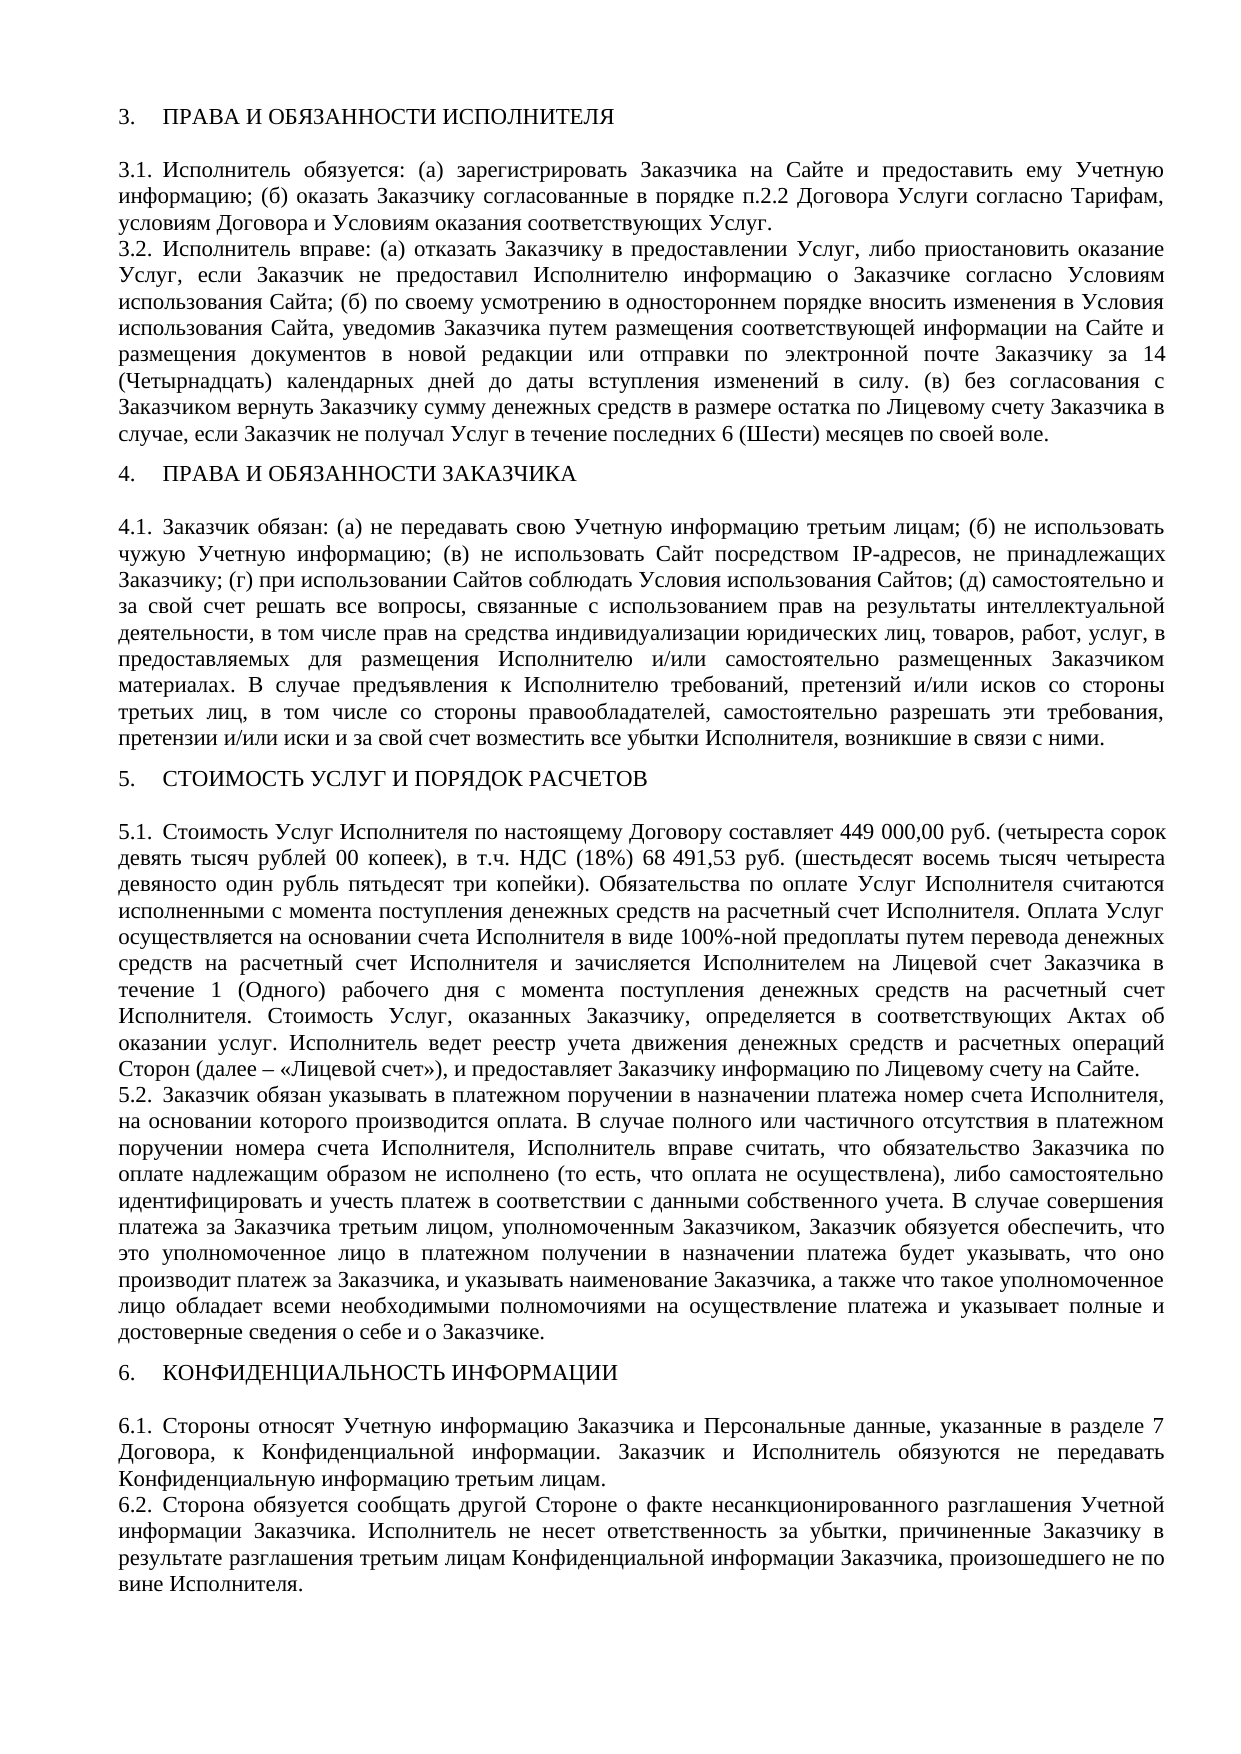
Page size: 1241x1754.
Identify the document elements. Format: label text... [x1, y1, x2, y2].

list Стоимость Услуг Исполнителя по настоящему Договору составляет 449 000,00 руб. (четыреста сорок девять тысяч рублей 00 копеек), в т.ч. НДС (18%) 68 491,53 руб. (шестьдесят восемь тысяч четыреста девяносто один рубль пятьдесят три копейки). Обязательства по оплате Услуг Исполнителя считаются исполненными с момента поступления денежных средств на расчетный счет Исполнителя. Оплата Услуг осуществляется на основании счета Исполнителя в виде 100%-ной предоплаты путем перевода денежных средств на расчетный счет Исполнителя и зачисляется Исполнителем на Лицевой счет Заказчика в течение 1 (Одного) рабочего дня с момента поступления денежных средств на расчетный счет Исполнителя. Стоимость Услуг, оказанных Заказчику, определяется в соответствующих Актах об оказании услуг. Исполнитель ведет реестр учета движения денежных средств и расчетных операций Сторон (далее – «Лицевой счет»), и предоставляет Заказчику информацию по Лицевому счету на Сайте. [118, 818, 1166, 1081]
list Заказчик обязан указывать в платежном поручении в назначении платежа номер счета Исполнителя, на основании которого производится оплата. В случае полного или частичного отсутствия в платежном поручении номера счета Исполнителя, Исполнитель вправе считать, что обязательство Заказчика по оплате надлежащим образом не исполнено (то есть, что оплата не осуществлена), либо самостоятельно идентифицировать и учесть платеж в соответствии с данными собственного учета. В случае совершения платежа за Заказчика третьим лицом, уполномоченным Заказчиком, Заказчик обязуется обеспечить, что это уполномоченное лицо в платежном получении в назначении платежа будет указывать, что оно производит платеж за Заказчика, и указывать наименование Заказчика, а также что такое уполномоченное лицо обладает всеми необходимыми полномочиями на осуществление платежа и указывает полные и достоверные сведения о себе и о Заказчике. [118, 1081, 1166, 1345]
list Исполнитель обязуется: (а) зарегистрировать Заказчика на Сайте и предоставить ему Учетную информацию; (б) оказать Заказчику согласованные в порядке п.2.2 Договора Услуги согласно Тарифам, условиям Договора и Условиям оказания соответствующих Услуг. [118, 156, 1166, 235]
list Сторона обязуется сообщать другой Стороне о факте несанкционированного разглашения Учетной информации Заказчика. Исполнитель не несет ответственность за убытки, причиненные Заказчику в результате разглашения третьим лицам Конфиденциальной информации Заказчика, произошедшего не по вине Исполнителя. [118, 1491, 1166, 1597]
list Конфиденциальность информации [118, 1359, 1166, 1386]
list Заказчик обязан: (а) не передавать свою Учетную информацию третьим лицам; (б) не использовать чужую Учетную информацию; (в) не использовать Сайт посредством IP-адресов, не принадлежащих Заказчику; (г) при использовании Сайтов соблюдать Условия использования Сайтов; (д) самостоятельно и за свой счет решать все вопросы, связанные с использованием прав на результаты интеллектуальной деятельности, в том числе прав на средства индивидуализации юридических лиц, товаров, работ, услуг, в предоставляемых для размещения Исполнителю и/или самостоятельно размещенных Заказчиком материалах. В случае предъявления к Исполнителю требований, претензий и/или исков со стороны третьих лиц, в том числе со стороны правообладателей, самостоятельно разрешать эти требования, претензии и/или иски и за свой счет возместить все убытки Исполнителя, возникшие в связи с ними. [118, 513, 1166, 750]
list Исполнитель вправе: (а) отказать Заказчику в предоставлении Услуг, либо приостановить оказание Услуг, если Заказчик не предоставил Исполнителю информацию о Заказчике согласно Условиям использования Сайта; (б) по своему усмотрению в одностороннем порядке вносить изменения в Условия использования Сайта, уведомив Заказчика путем размещения соответствующей информации на Сайте и размещения документов в новой редакции или отправки по электронной почте Заказчику за 14 (Четырнадцать) календарных дней до даты вступления изменений в силу. (в) без согласования с Заказчиком вернуть Заказчику сумму денежных средств в размере остатка по Лицевому счету Заказчика в случае, если Заказчик не получал Услуг в течение последних 6 (Шести) месяцев по своей воле. [118, 235, 1166, 446]
list Права и обязанности Исполнителя [118, 103, 1166, 130]
list Стороны относят Учетную информацию Заказчика и Персональные данные, указанные в разделе 7 Договора, к Конфиденциальной информации. Заказчик и Исполнитель обязуются не передавать Конфиденциальную информацию третьим лицам. [118, 1412, 1166, 1491]
list Права и обязанности Заказчика [118, 461, 1166, 487]
list Стоимость Услуг и порядок расчетов [118, 765, 1166, 791]
